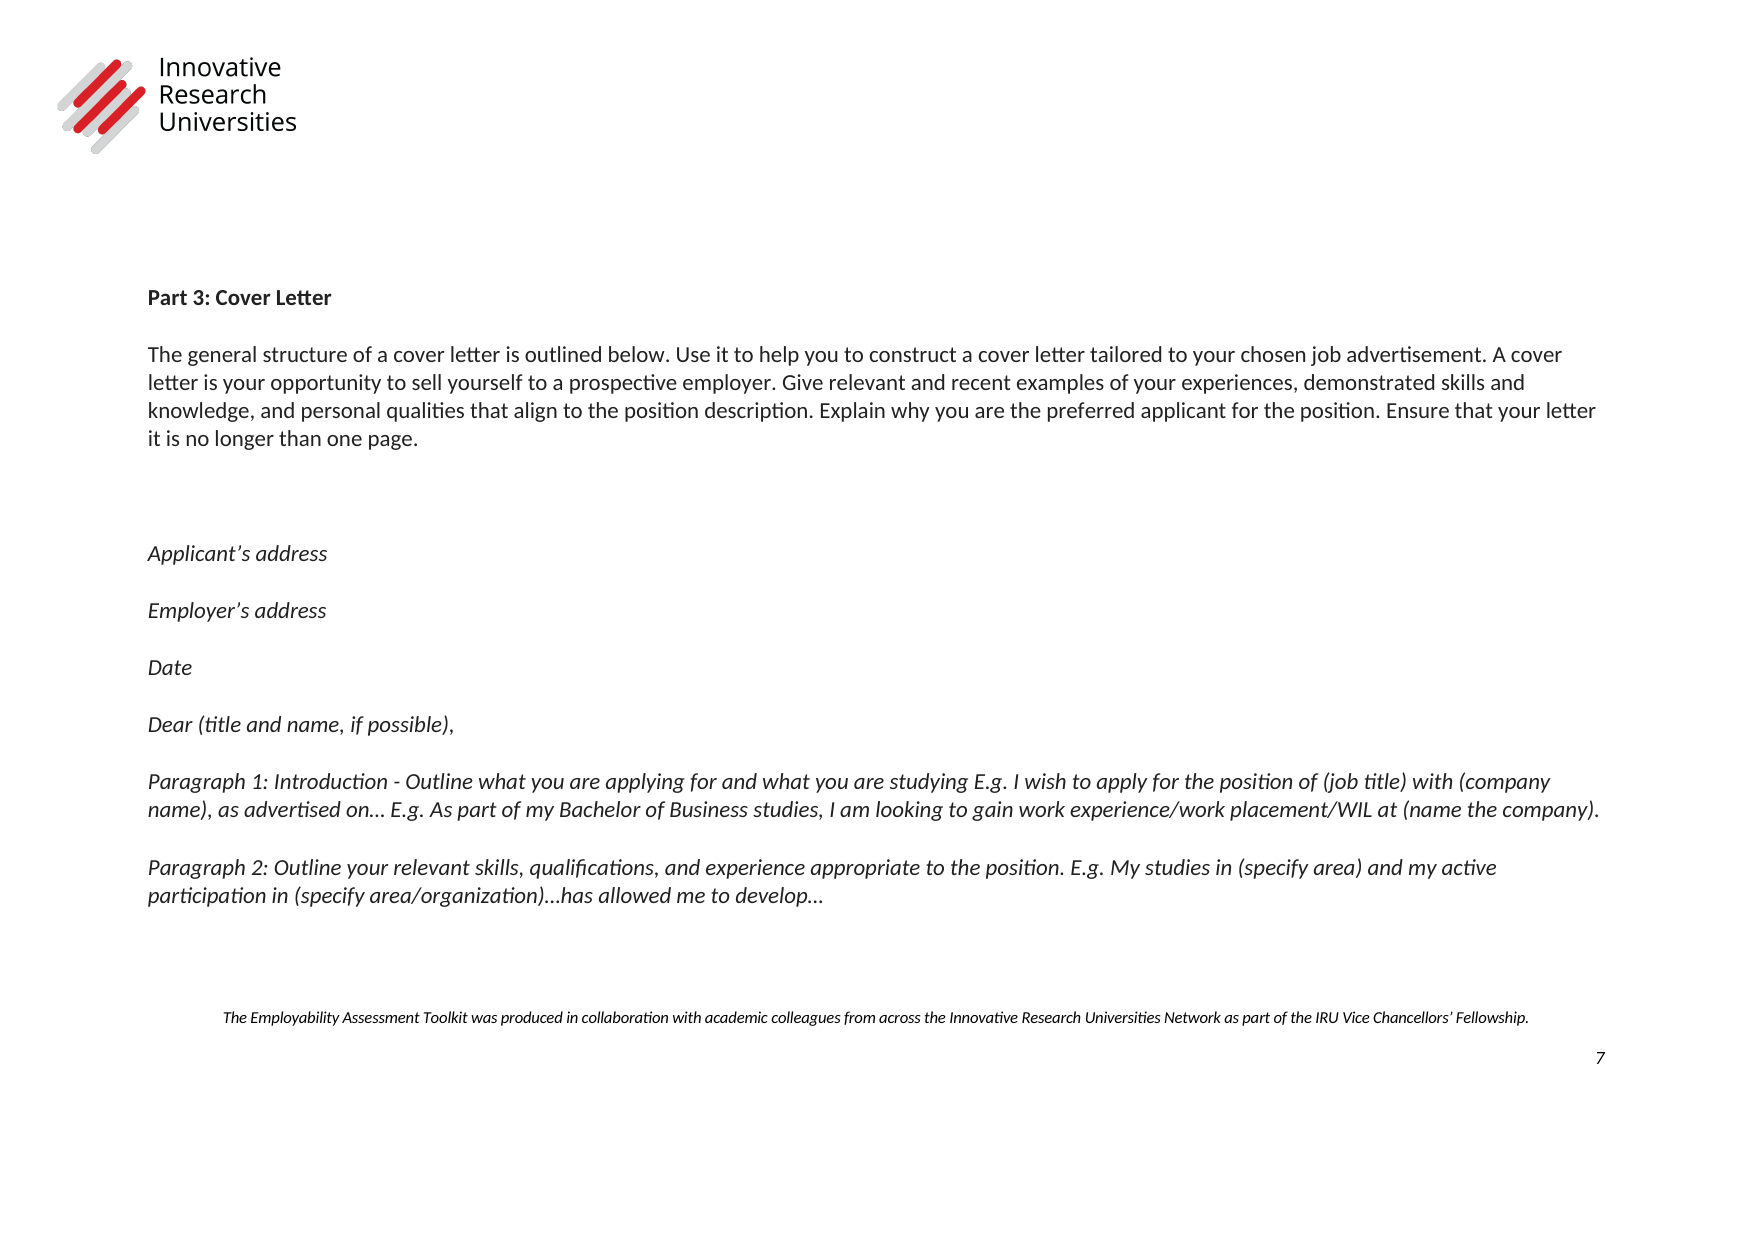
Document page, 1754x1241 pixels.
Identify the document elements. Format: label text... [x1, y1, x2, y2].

text Employer’s address [148, 596, 1606, 624]
text Date [148, 653, 1606, 681]
text Part 3: Cover Letter [148, 283, 1606, 311]
picture [56, 56, 297, 155]
text Dear (title and name, if possible), [148, 710, 1606, 738]
text Paragraph 1: Introduction - Outline what you are applying for and what you are studying E.g. I wish to apply for the position of (job title) with (company name), as advertised on… E.g. As part of my Bachelor of Business studies, I am looking to gain work experience/work placement/WIL at (name the company). [148, 767, 1606, 823]
text Paragraph 2: Outline your relevant skills, qualifications, and experience appropriate to the position. E.g. My studies in (specify area) and my active participation in (specify area/organization)…has allowed me to develop… [148, 853, 1606, 909]
text Applicant’s address [148, 539, 1606, 567]
text The general structure of a cover letter is outlined below. Use it to help you to construct a cover letter tailored to your chosen job advertisement. A cover letter is your opportunity to sell yourself to a prospective employer. Give relevant and recent examples of your experiences, demonstrated skills and knowledge, and personal qualities that align to the position description. Explain why you are the preferred applicant for the position. Ensure that your letter it is no longer than one page. [148, 340, 1606, 452]
